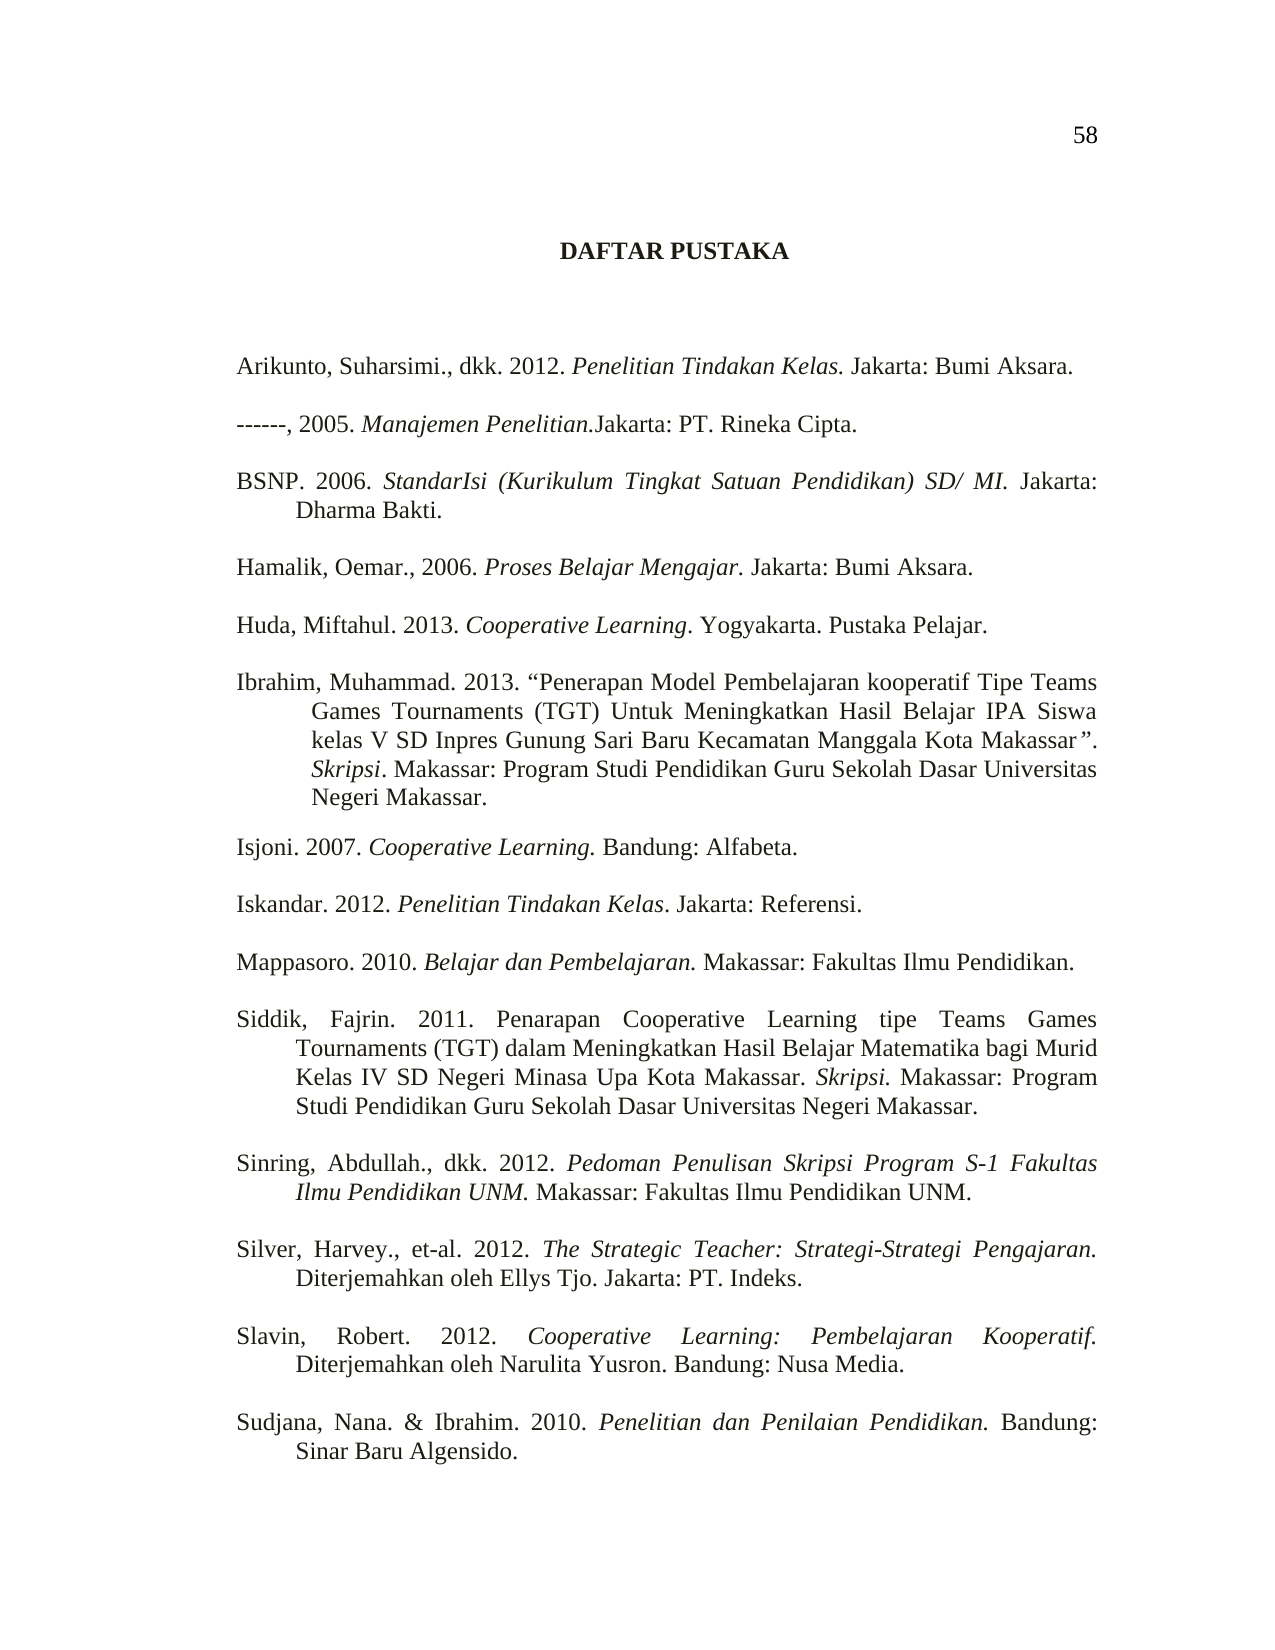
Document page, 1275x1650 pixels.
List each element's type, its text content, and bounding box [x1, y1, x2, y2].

text Hamalik, Oemar., 2006. Proses Belajar Mengajar. Jakarta: Bumi Aksara. [236, 552, 1098, 581]
text BSNP. 2006. StandarIsi (Kurikulum Tingkat Satuan Pendidikan) SD/ MI. Jakarta: Dharma Bakti. [236, 466, 1098, 524]
text Silver, Harvey., et-al. 2012. The Strategic Teacher: Strategi-Strategi Pengajaran. Diterjemahkan oleh Ellys Tjo. Jakarta: PT. Indeks. [236, 1234, 1098, 1292]
text DAFTAR PUSTAKA [251, 236, 1098, 265]
text Isjoni. 2007. Cooperative Learning. Bandung: Alfabeta. [236, 832, 1098, 861]
text Siddik, Fajrin. 2011. Penarapan Cooperative Learning tipe Teams Games Tournaments (TGT) dalam Meningkatkan Hasil Belajar Matematika bagi Murid Kelas IV SD Negeri Minasa Upa Kota Makassar. Skripsi. Makassar: Program Studi Pendidikan Guru Sekolah Dasar Universitas Negeri Makassar. [236, 1004, 1098, 1119]
text Mappasoro. 2010. Belajar dan Pembelajaran. Makassar: Fakultas Ilmu Pendidikan. [236, 947, 1098, 976]
text Slavin, Robert. 2012. Cooperative Learning: Pembelajaran Kooperatif. Diterjemahkan oleh Narulita Yusron. Bandung: Nusa Media. [236, 1321, 1098, 1378]
text Huda, Miftahul. 2013. Cooperative Learning. Yogyakarta. Pustaka Pelajar. [236, 610, 1098, 639]
text ------, 2005. Manajemen Penelitian.Jakarta: PT. Rineka Cipta. [236, 409, 1098, 437]
text Sinring, Abdullah., dkk. 2012. Pedoman Penulisan Skripsi Program S-1 Fakultas Ilmu Pendidikan UNM. Makassar: Fakultas Ilmu Pendidikan UNM. [236, 1148, 1098, 1206]
text Iskandar. 2012. Penelitian Tindakan Kelas. Jakarta: Referensi. [236, 889, 1098, 918]
text Sudjana, Nana. & Ibrahim. 2010. Penelitian dan Penilaian Pendidikan. Bandung: Sinar Baru Algensido. [236, 1407, 1098, 1464]
list Ibrahim, Muhammad. 2013. “Penerapan Model Pembelajaran kooperatif Tipe Teams Games Tournaments (TGT) Untuk Meningkatkan Hasil Belajar IPA Siswa kelas V SD Inpres Gunung Sari Baru Kecamatan Manggala Kota Makassar”. Skripsi. Makassar: Program Studi Pendidikan Guru Sekolah Dasar Universitas Negeri Makassar. [236, 667, 1098, 811]
text Arikunto, Suharsimi., dkk. 2012. Penelitian Tindakan Kelas. Jakarta: Bumi Aksara. [236, 351, 1098, 380]
